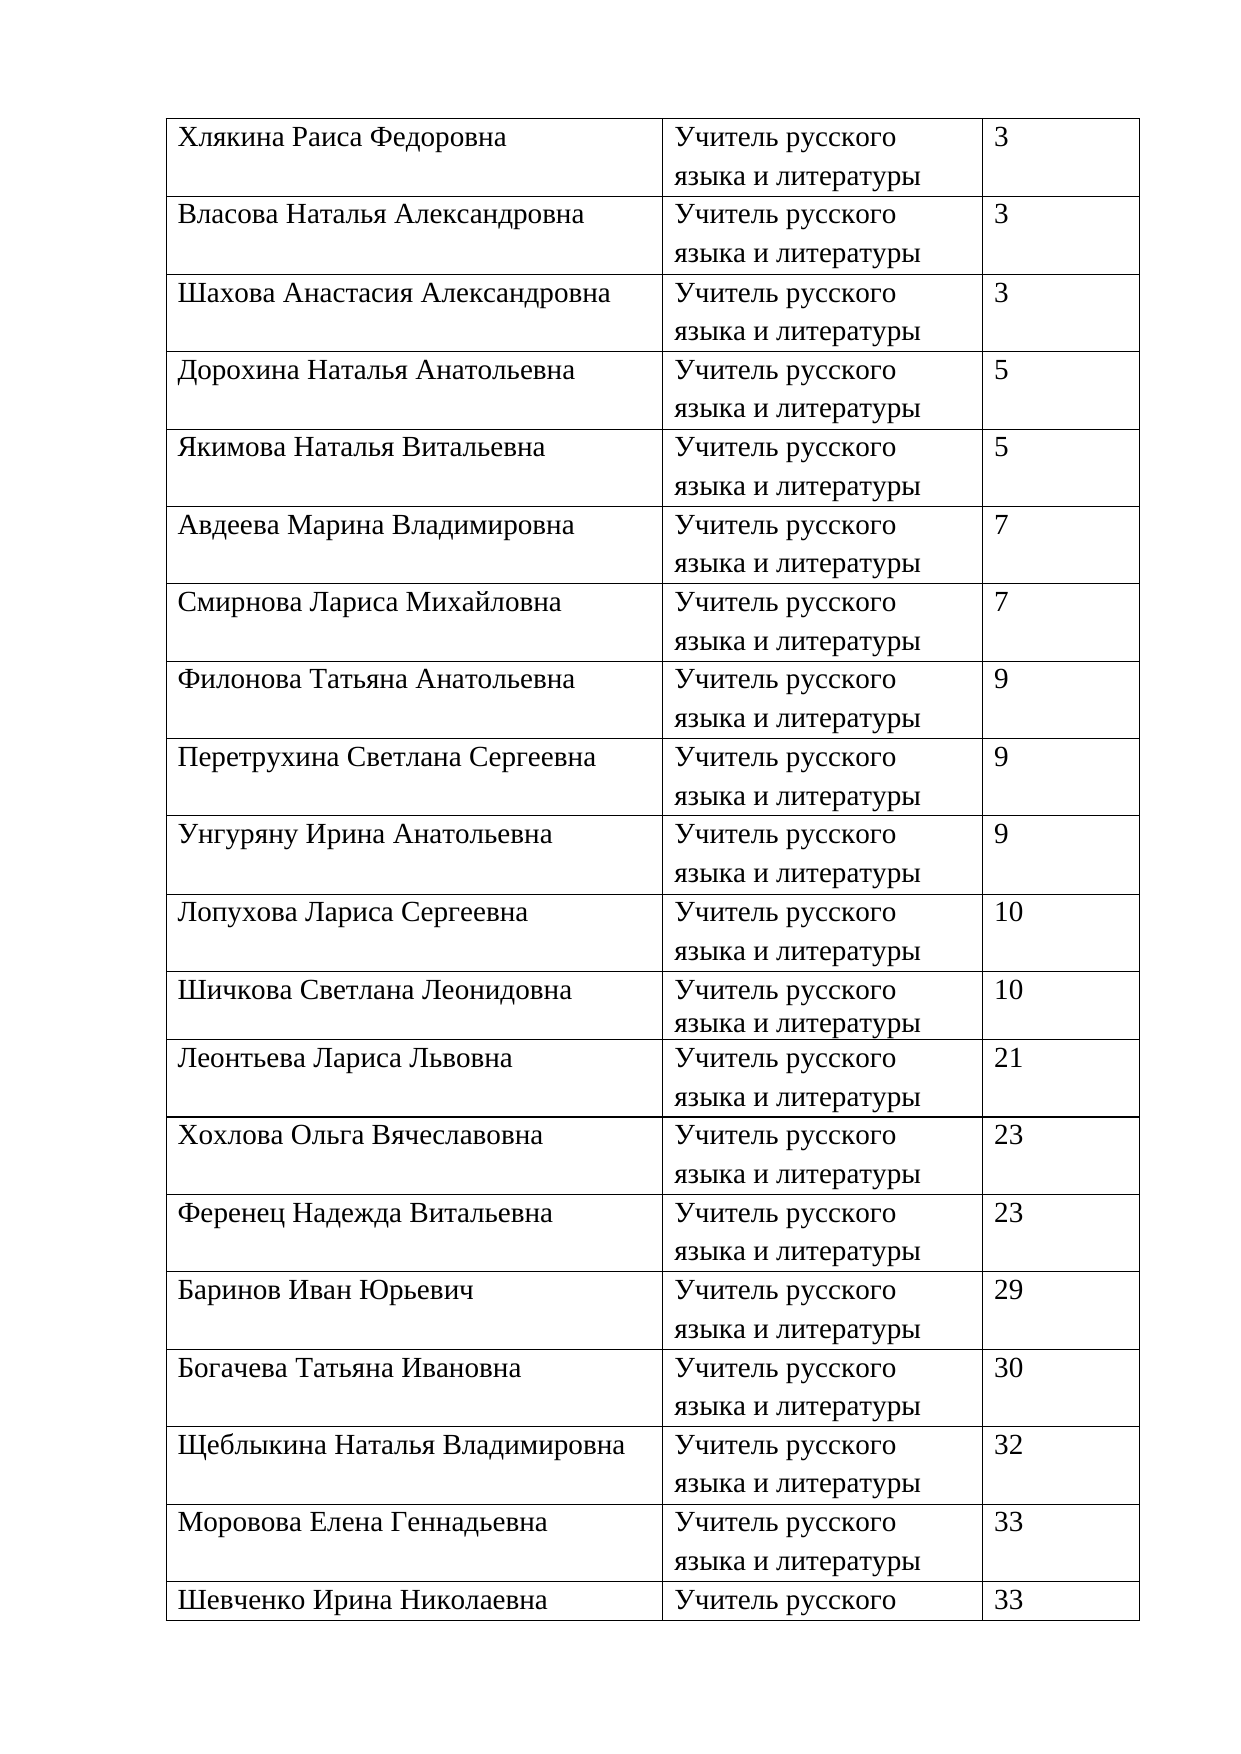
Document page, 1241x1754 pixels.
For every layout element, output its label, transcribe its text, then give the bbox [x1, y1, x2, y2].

table_cell Дорохина Наталья Анатольевна [167, 352, 662, 428]
table_cell Учитель русского языка и литературы [663, 430, 982, 506]
table_cell Моровова Елена Геннадьевна [167, 1505, 662, 1581]
table_cell Учитель русского языка и литературы [663, 1195, 982, 1271]
table_cell Ференец Надежда Витальевна [167, 1195, 662, 1271]
table_cell Учитель русского языка и литературы [663, 584, 982, 661]
table_cell Учитель русского языка и литературы [663, 1272, 982, 1349]
table_cell Учитель русского языка и литературы [663, 352, 982, 428]
table_cell 9 [983, 662, 1139, 738]
table_cell 3 [983, 197, 1139, 274]
table_cell 10 [983, 895, 1139, 971]
table_cell Учитель русского языка и литературы [663, 816, 982, 893]
table_cell 10 [983, 972, 1139, 1039]
table_cell Леонтьева Лариса Львовна [167, 1040, 662, 1116]
table_cell 23 [983, 1195, 1139, 1271]
table_cell Хохлова Ольга Вячеславовна [167, 1118, 662, 1194]
table_cell Хлякина Раиса Федоровна [167, 119, 662, 196]
table_cell Учитель русского языка и литературы [663, 275, 982, 351]
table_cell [663, 119, 982, 196]
table_cell 3 [983, 275, 1139, 351]
table_cell 9 [983, 739, 1139, 815]
table_cell 7 [983, 507, 1139, 583]
table_cell Шахова Анастасия Александровна [167, 275, 662, 351]
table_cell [167, 1582, 662, 1620]
table_cell Учитель русского языка и литературы [663, 662, 982, 738]
table_cell Унгуряну Ирина Анатольевна [167, 816, 662, 893]
table_cell Шичкова Светлана Леонидовна [167, 972, 662, 1039]
table_cell 23 [983, 1118, 1139, 1194]
table_cell Перетрухина Светлана Сергеевна [167, 739, 662, 815]
table_cell Щеблыкина Наталья Владимировна [167, 1427, 662, 1503]
table_cell 3 [983, 119, 1139, 196]
table_cell 5 [983, 430, 1139, 506]
table_cell Якимова Наталья Витальевна [167, 430, 662, 506]
table_cell Учитель русского языка и литературы [663, 895, 982, 971]
table_cell Авдеева Марина Владимировна [167, 507, 662, 583]
table_cell Лопухова Лариса Сергеевна [167, 895, 662, 971]
table_cell Учитель русского языка и литературы [663, 197, 982, 274]
table_cell Учитель русского языка и литературы [663, 507, 982, 583]
table_cell Учитель русского языка и литературы [663, 1040, 982, 1116]
table_cell Учитель русского языка и литературы [663, 739, 982, 815]
table_cell 30 [983, 1350, 1139, 1426]
table_cell 9 [983, 816, 1139, 893]
table_cell 33 [983, 1582, 1139, 1620]
table_cell Богачева Татьяна Ивановна [167, 1350, 662, 1426]
table_cell Власова Наталья Александровна [167, 197, 662, 274]
table_cell Учитель русского языка и литературы [663, 1505, 982, 1581]
table_cell 7 [983, 584, 1139, 661]
table_cell Учитель русского языка и литературы [663, 1350, 982, 1426]
table_cell 33 [983, 1505, 1139, 1581]
table_cell 21 [983, 1040, 1139, 1116]
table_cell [663, 1582, 982, 1620]
table_cell Учитель русского языка и литературы [663, 1118, 982, 1194]
table_cell Учитель русского языка и литературы [663, 972, 982, 1039]
table_cell Баринов Иван Юрьевич [167, 1272, 662, 1349]
table_cell 5 [983, 352, 1139, 428]
table_cell Смирнова Лариса Михайловна [167, 584, 662, 661]
table_cell Учитель русского языка и литературы [663, 1427, 982, 1503]
table_cell Филонова Татьяна Анатольевна [167, 662, 662, 738]
table_cell 29 [983, 1272, 1139, 1349]
table_cell 32 [983, 1427, 1139, 1503]
